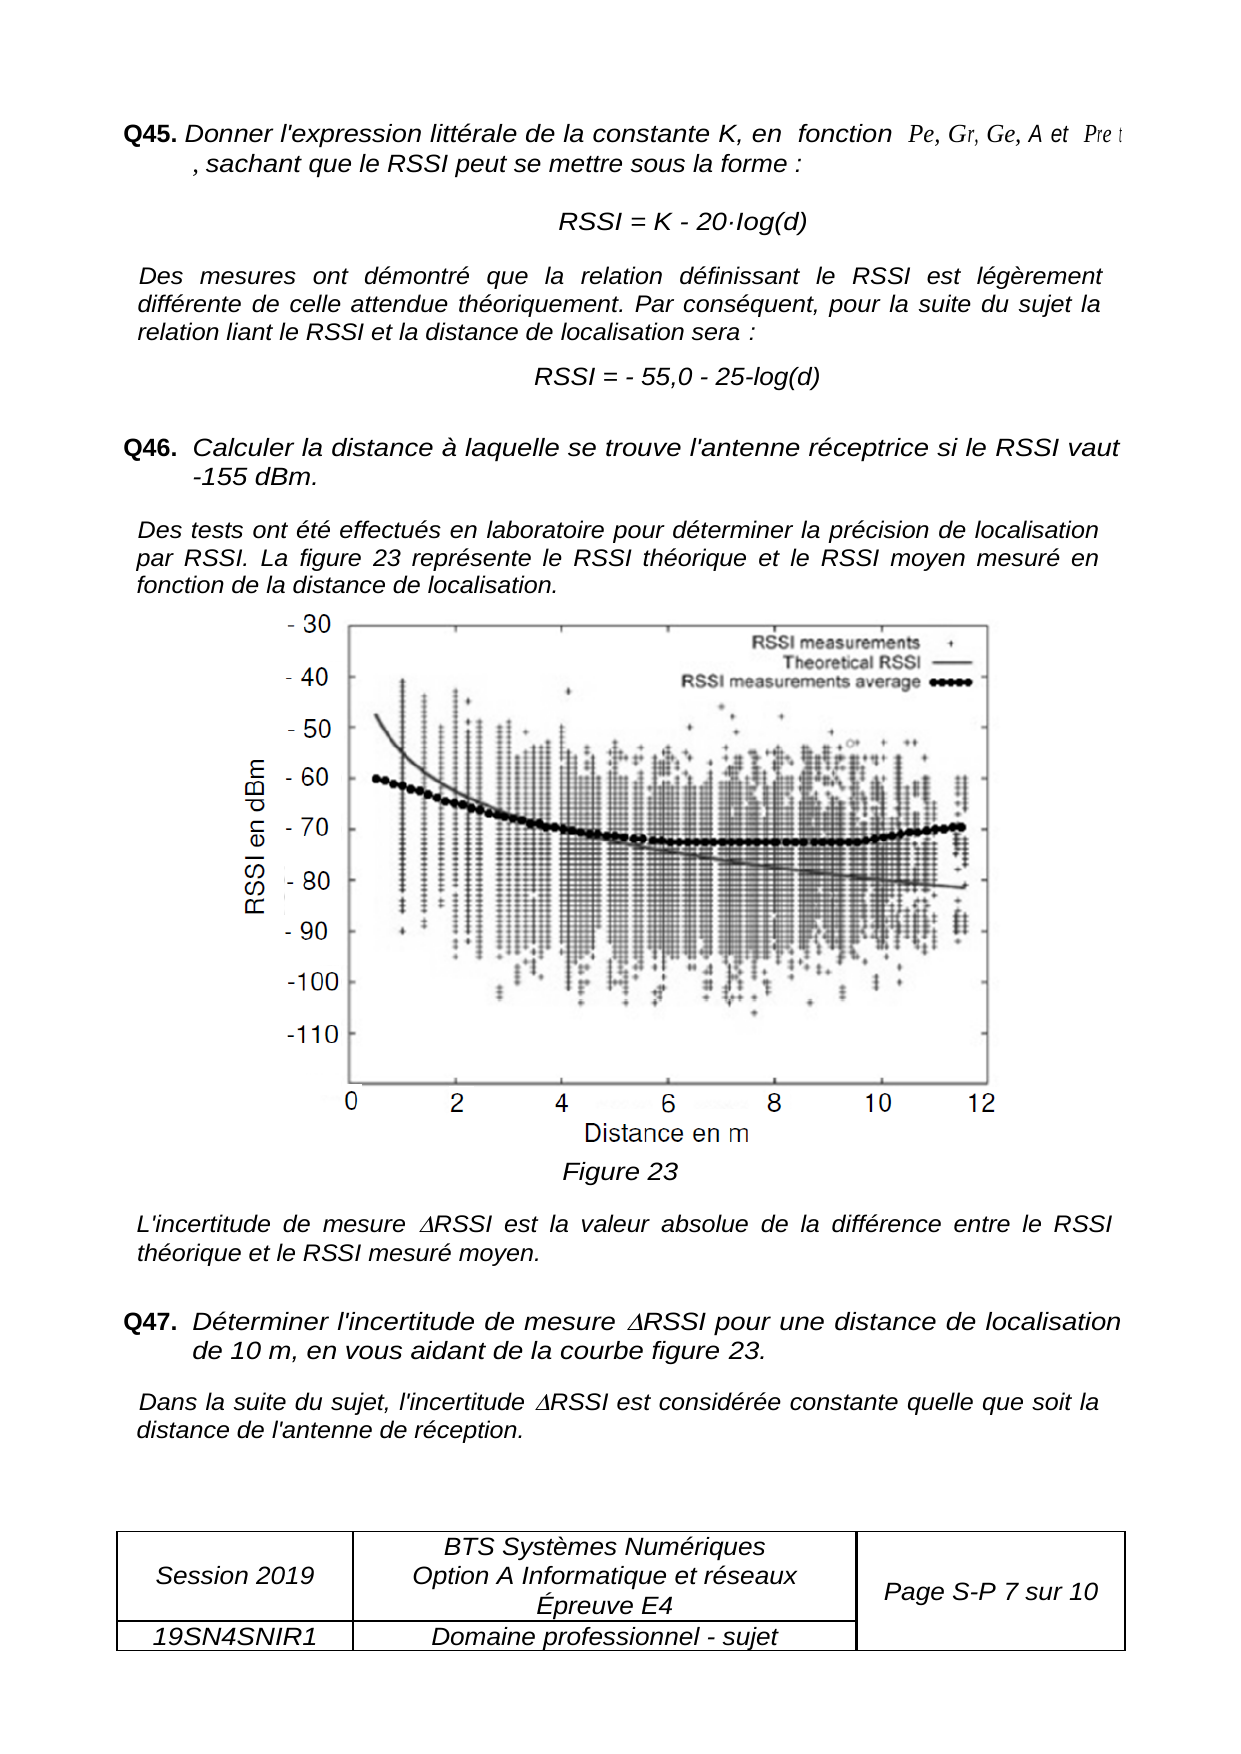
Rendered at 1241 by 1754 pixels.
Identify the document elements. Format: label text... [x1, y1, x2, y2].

text Des mesures ont démontré que la relation définissant le RSSI est légèrement différente de celle attendue théoriquement. Par conséquent, pour la suite du sujet la relation liant le RSSI et la distance de localisation sera : [137, 262, 1103, 345]
text L'incertitude de mesure RSSI est la valeur absolue de la différence entre le RSSI théorique et le RSSI mesuré moyen. [136, 1210, 1113, 1267]
list Donner l'expression littérale de la constante K, en fonction Pe, Gr, Ge, A et Pre t , sachant que le RSSI peut se mettre sous la forme : [123, 118, 1122, 178]
text Dans la suite du sujet, l'incertitude RSSI est considérée constante quelle que soit la distance de l'antenne de réception. [136, 1387, 1100, 1444]
picture [236, 609, 1004, 1147]
text RSSI = K - 20·Iog(d) [558, 207, 1122, 236]
text RSSI = - 55,0 - 25-log(d) [534, 362, 1122, 391]
text Des tests ont été effectués en laboratoire pour déterminer la précision de localisation par RSSI. La figure 23 représente le RSSI théorique et le RSSI moyen mesuré en fonction de la distance de localisation. [136, 516, 1101, 599]
list Déterminer l'incertitude de mesure RSSI pour une distance de localisation de 10 m, en vous aidant de la courbe figure 23. [123, 1307, 1122, 1364]
list Calculer la distance à laquelle se trouve l'antenne réceptrice si le RSSI vaut -155 dBm. [123, 433, 1122, 490]
